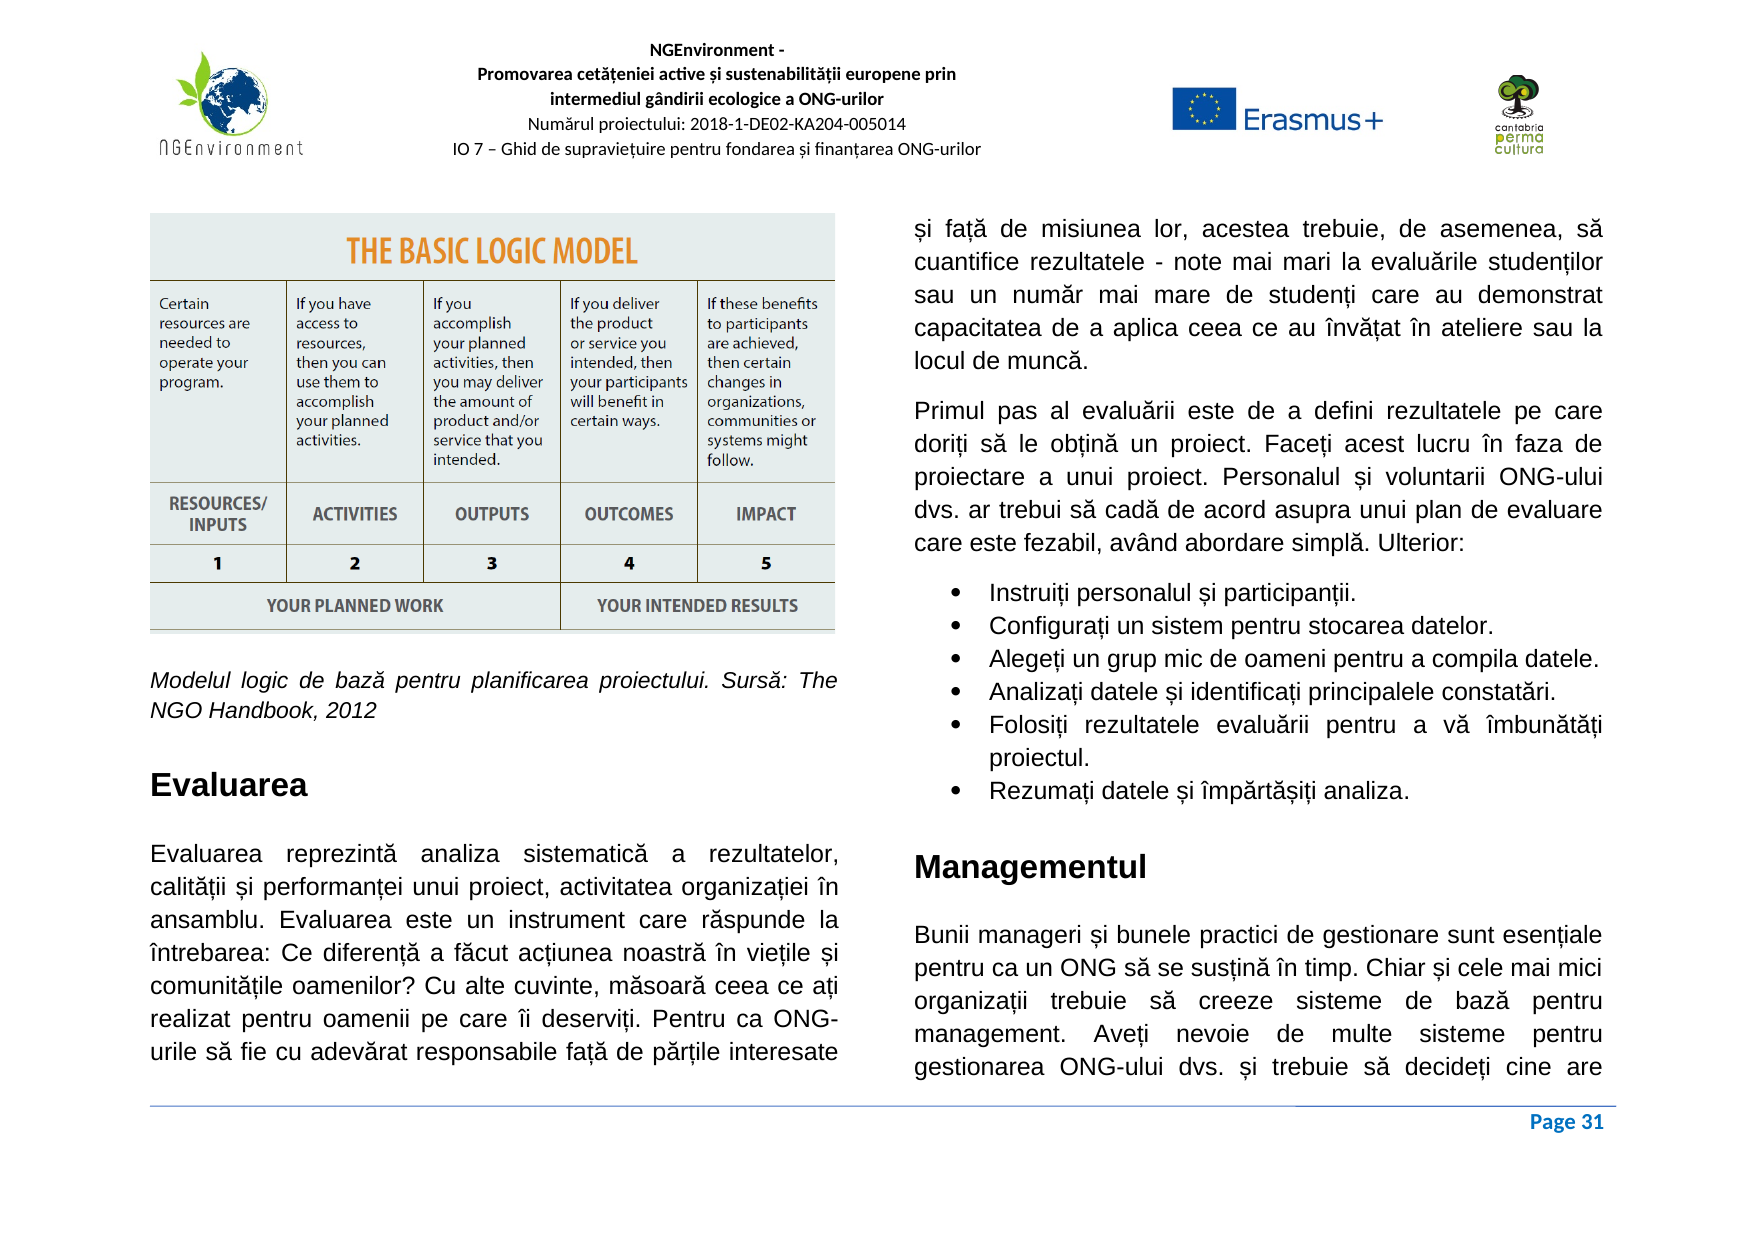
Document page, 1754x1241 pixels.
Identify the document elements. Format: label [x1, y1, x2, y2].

picture [150, 213, 836, 634]
picture [1495, 75, 1543, 155]
picture [1160, 75, 1395, 142]
picture [150, 21, 312, 184]
